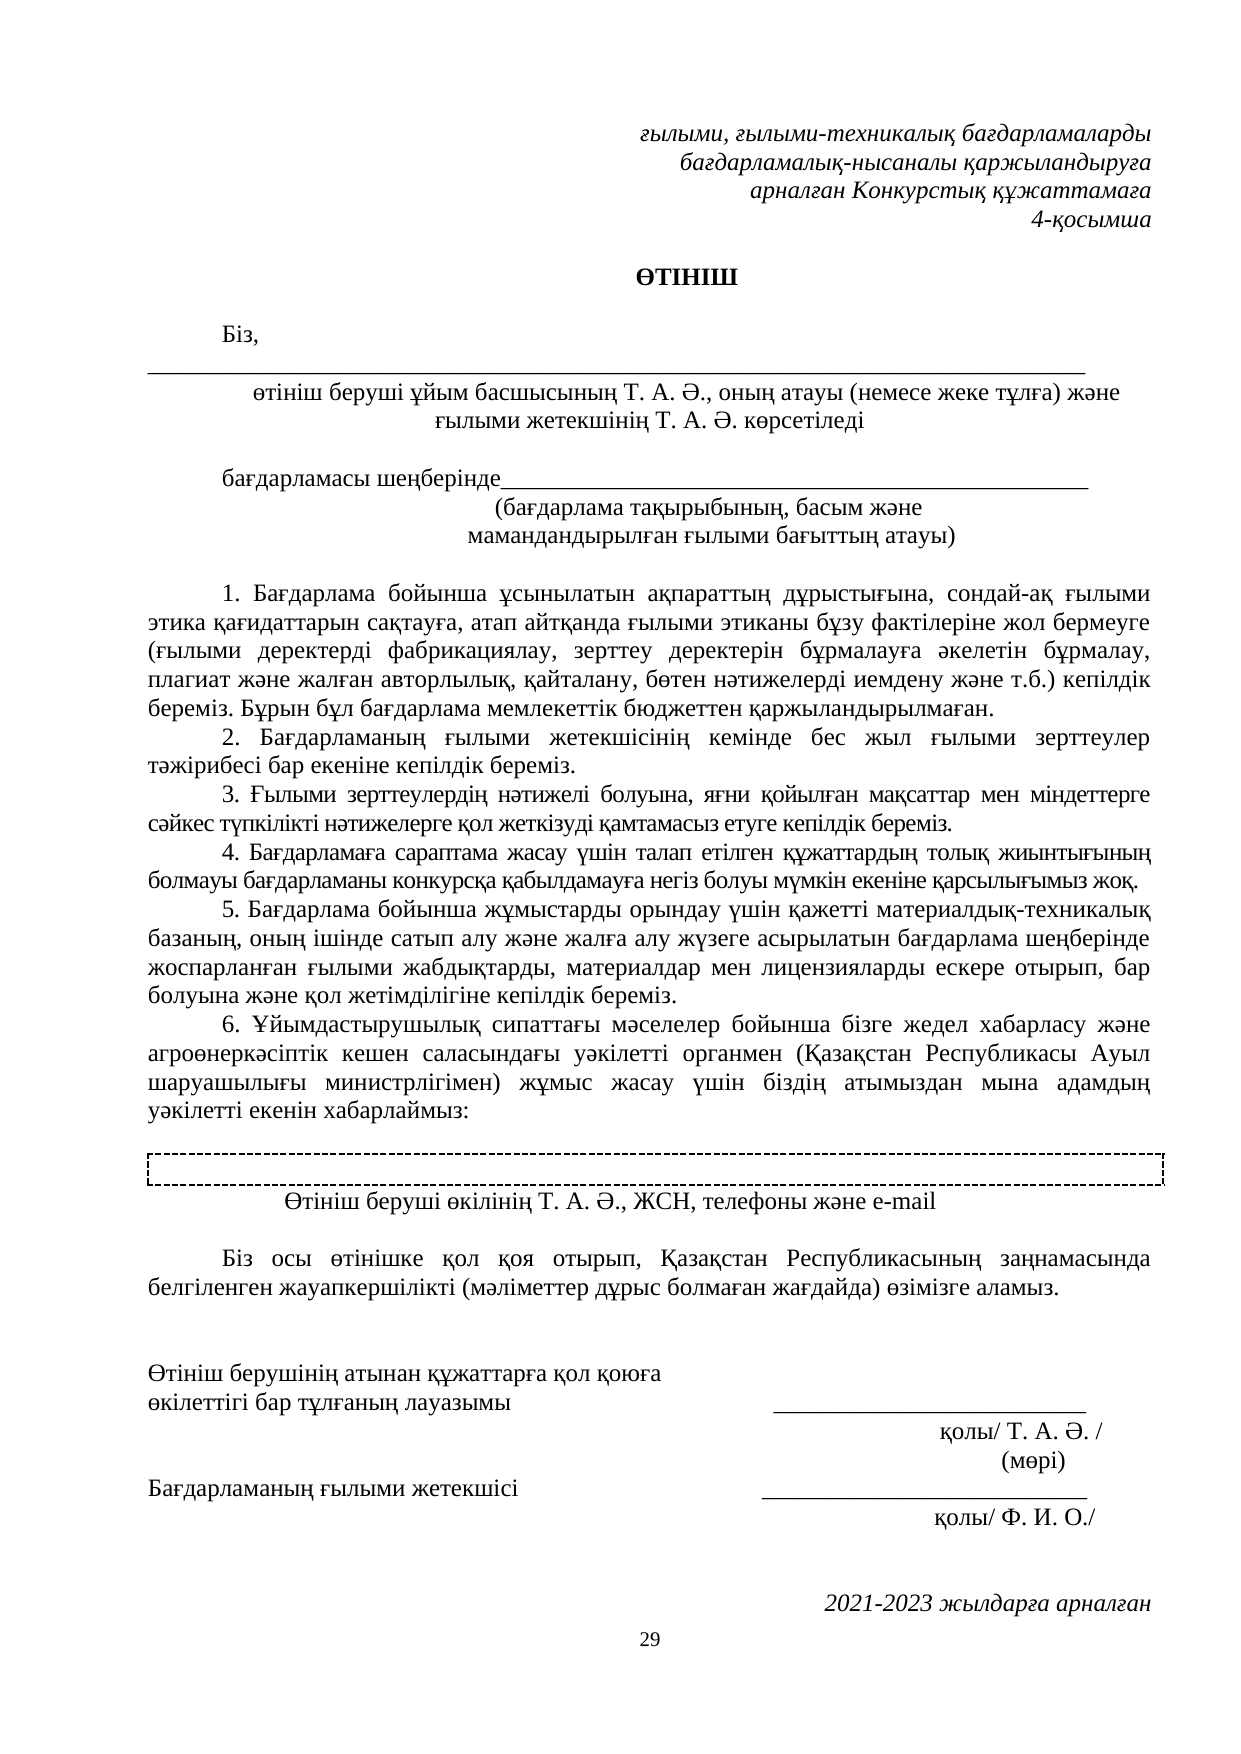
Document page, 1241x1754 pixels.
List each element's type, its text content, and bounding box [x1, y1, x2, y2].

text бағдарламалық-нысаналы қаржыландыруға [148, 147, 1152, 176]
text 2. Бағдарламаның ғылыми жетекшісінің кемінде бес жыл ғылыми зерттеулер тәжірибесі бар екеніне кепілдік береміз. [148, 722, 1152, 779]
text 2021-2023 жылдарға арналған [148, 1588, 1152, 1617]
text 4. Бағдарламаға сараптама жасау үшін талап етілген құжаттардың толық жиынтығының болмауы бағдарламаны конкурсқа қабылдамауға негіз болуы мүмкін екеніне қарсылығымыз жоқ. [148, 837, 1152, 894]
text 5. Бағдарлама бойынша жұмыстарды орындау үшін қажетті материалдық-техникалық базаның, оның ішінде сатып алу және жалға алу жүзеге асырылатын бағдарлама шеңберінде жоспарланған ғылыми жабдықтарды, материалдар мен лицензияларды ескере отырып, бар болуына және қол жетімділігіне кепілдік береміз. [148, 894, 1152, 1009]
text мамандандырылған ғылыми бағыттың атауы) [148, 521, 1152, 549]
table_header [148, 1153, 1163, 1184]
text қолы/ Ф. И. О./ [148, 1502, 1152, 1531]
text арналған Конкурстық құжаттамаға [148, 176, 1152, 204]
text өтініш беруші ұйым басшысының Т. А. Ә., оның атауы (немесе жеке тұлға) және ғылыми жетекшінің Т. А. Ә. көрсетіледі [148, 377, 1152, 434]
text (мөрі) [148, 1445, 1152, 1473]
text 1. Бағдарлама бойынша ұсынылатын ақпараттың дұрыстығына, сондай-ақ ғылыми этика қағидаттарын сақтауға, атап айтқанда ғылыми этиканы бұзу фактілеріне жол бермеуге (ғылыми деректерді фабрикациялау, зерттеу деректерін бұрмалауға әкелетін бұрмалау, плагиат және жалған авторлылық, қайталану, бөтен нәтижелерді иемдену және т.б.) кепілдік береміз. Бұрын бұл бағдарлама мемлекеттік бюджеттен қаржыландырылмаған. [148, 578, 1152, 722]
text Өтініш берушінің атынан құжаттарға қол қоюға [148, 1358, 1152, 1387]
text 3. Ғылыми зерттеулердің нәтижелі болуына, яғни қойылған мақсаттар мен міндеттерге сәйкес түпкілікті нәтижелерге қол жеткізуді қамтамасыз етуге кепілдік береміз. [148, 779, 1152, 837]
text Бағдарламаның ғылыми жетекшісі __________________________ [148, 1473, 1152, 1502]
text Біз, ___________________________________________________________________________ [148, 319, 1152, 377]
text (бағдарлама тақырыбының, басым және [148, 492, 1152, 521]
text 4-қосымша [148, 204, 1152, 233]
text бағдарламасы шеңберінде_______________________________________________ [148, 463, 1152, 492]
text Өтініш беруші өкілінің Т. А. Ә., ЖСН, телефоны және e-mail [148, 1186, 1152, 1215]
text ӨТІНІШ [148, 262, 1152, 291]
text қолы/ Т. А. Ә. / [148, 1416, 1152, 1445]
text өкілеттігі бар тұлғаның лауазымы _________________________ [148, 1387, 1152, 1416]
text 6. Ұйымдастырушылық сипаттағы мәселелер бойынша бізге жедел хабарласу және агроөнеркәсіптік кешен саласындағы уәкілетті органмен (Қазақстан Республикасы Ауыл шаруашылығы министрлігімен) жұмыс жасау үшін біздің атымыздан мына адамдың уәкілетті екенін хабарлаймыз: [148, 1009, 1152, 1124]
text ғылыми, ғылыми-техникалық бағдарламаларды [148, 118, 1152, 147]
text Біз осы өтінішке қол қоя отырып, Қазақстан Республикасының заңнамасында белгіленген жауапкершілікті (мәліметтер дұрыс болмаған жағдайда) өзімізге аламыз. [148, 1243, 1152, 1301]
